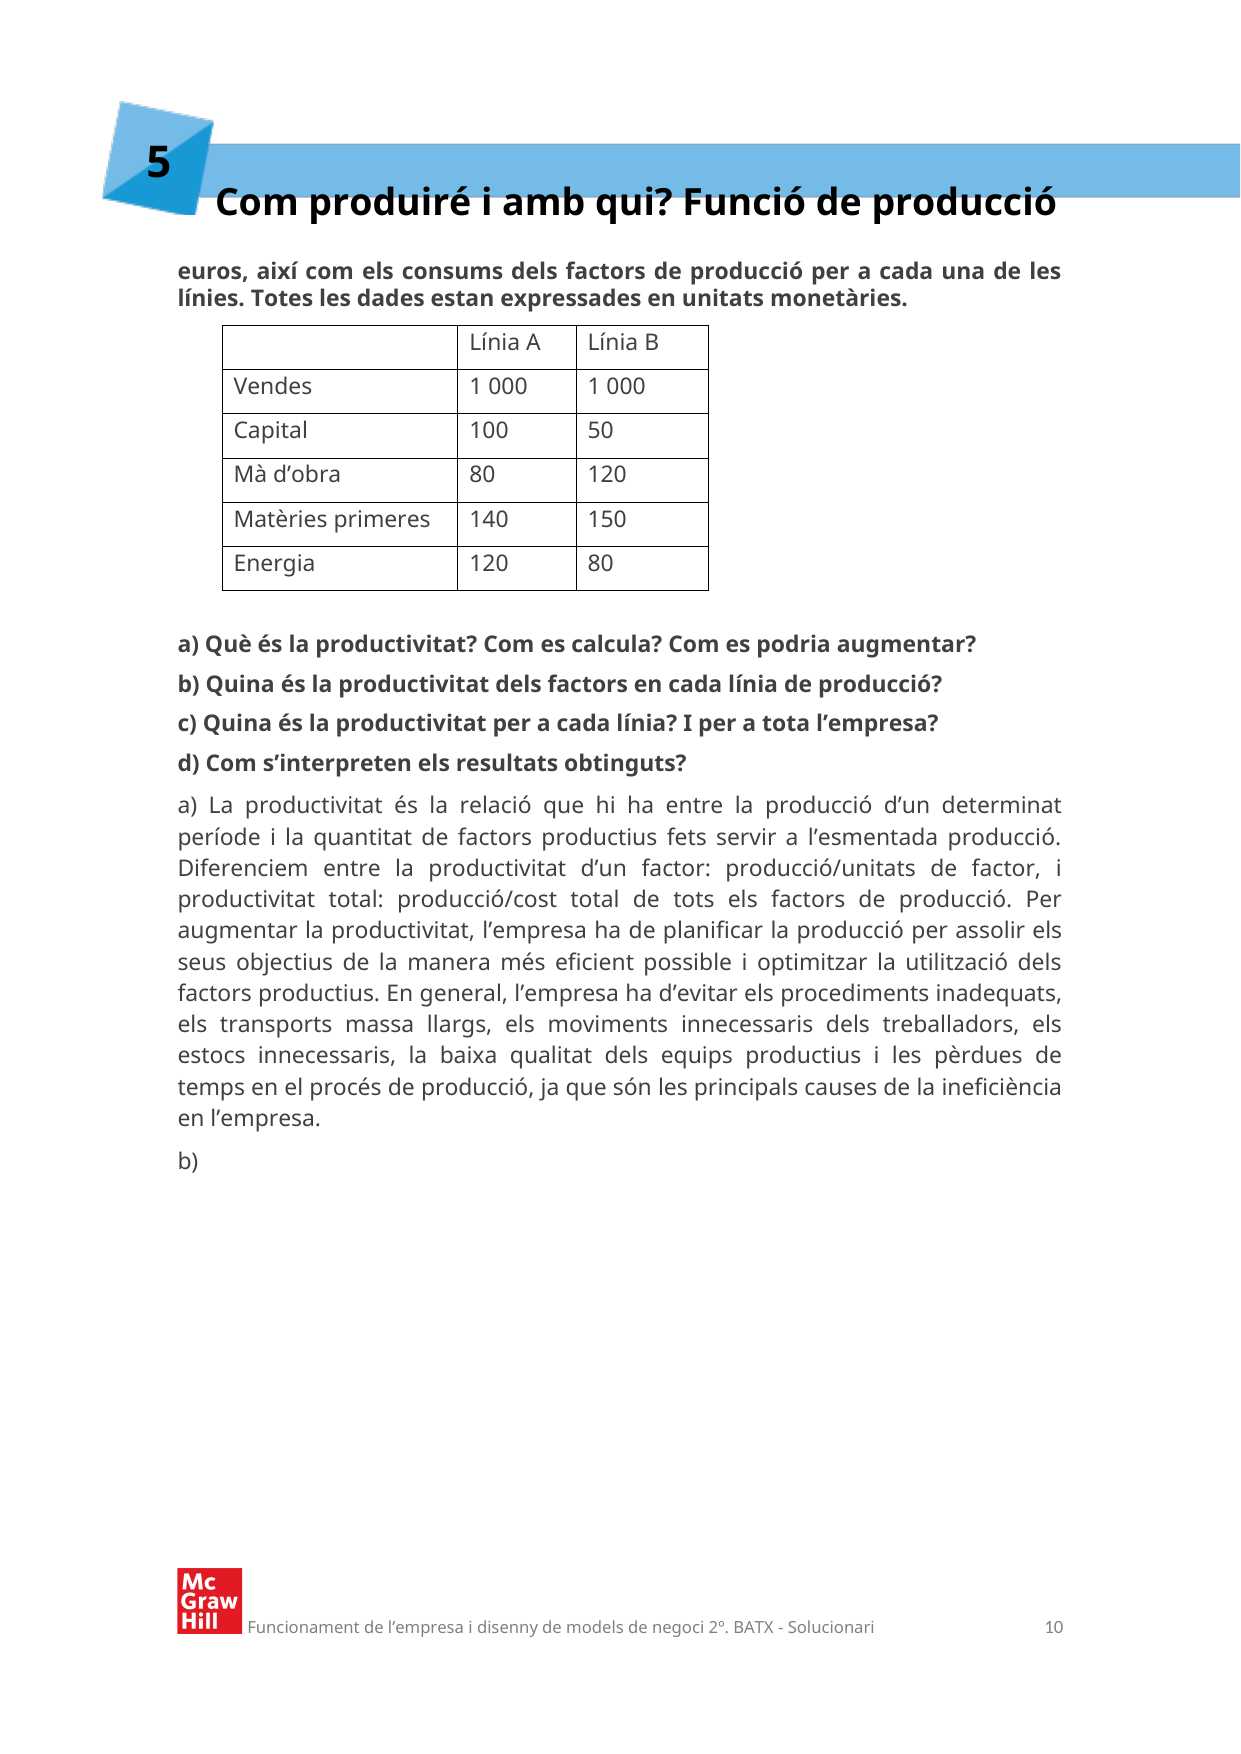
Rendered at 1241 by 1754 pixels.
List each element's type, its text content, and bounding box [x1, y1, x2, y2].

text c) Quina és la productivitat per a cada línia? I per a tota l’empresa? [177, 710, 1063, 737]
table_cell 150 [577, 503, 708, 546]
table_cell 50 [577, 414, 708, 457]
table_cell Vendes [223, 370, 457, 413]
table_header Línia A [458, 326, 576, 369]
table_header Línia B [577, 326, 708, 369]
text a) Què és la productivitat? Com es calcula? Com es podria augmentar? [177, 631, 1063, 658]
table_cell 1 000 [458, 370, 576, 413]
table_cell 140 [458, 503, 576, 546]
table_cell 120 [577, 459, 708, 502]
table_cell 80 [577, 547, 708, 590]
text b) Quina és la productivitat dels factors en cada línia de producció? [177, 670, 1063, 697]
table_header [223, 326, 457, 369]
picture [177, 1568, 243, 1634]
table_cell 100 [458, 414, 576, 457]
text d) Com s’interpreten els resultats obtinguts? [177, 749, 1063, 777]
table_cell 1 000 [577, 370, 708, 413]
table_cell Energia [223, 547, 457, 590]
table_cell Matèries primeres [223, 503, 457, 546]
table_cell 120 [458, 547, 576, 590]
text a) La productivitat és la relació que hi ha entre la producció d’un determinat període i la quantitat de factors productius fets servir a l’esmentada producció. Diferenciem entre la productivitat d’un factor: producció/unitats de factor, i productivitat total: producció/cost total de tots els factors de producció. Per augmentar la productivitat, l’empresa ha de planificar la producció per assolir els seus objectius de la manera més eficient possible i optimitzar la utilització dels factors productius. En general, l’empresa ha d’evitar els procediments inadequats, els transports massa llargs, els moviments innecessaris dels treballadors, els estocs innecessaris, la baixa qualitat dels equips productius i les pèrdues de temps en el procés de producció, ja que són les principals causes de la ineficiència en l’empresa. [177, 789, 1063, 1133]
text b) [177, 1145, 1063, 1176]
table_cell Mà d’obra [223, 459, 457, 502]
table_cell Capital [223, 414, 457, 457]
table_cell 80 [458, 459, 576, 502]
